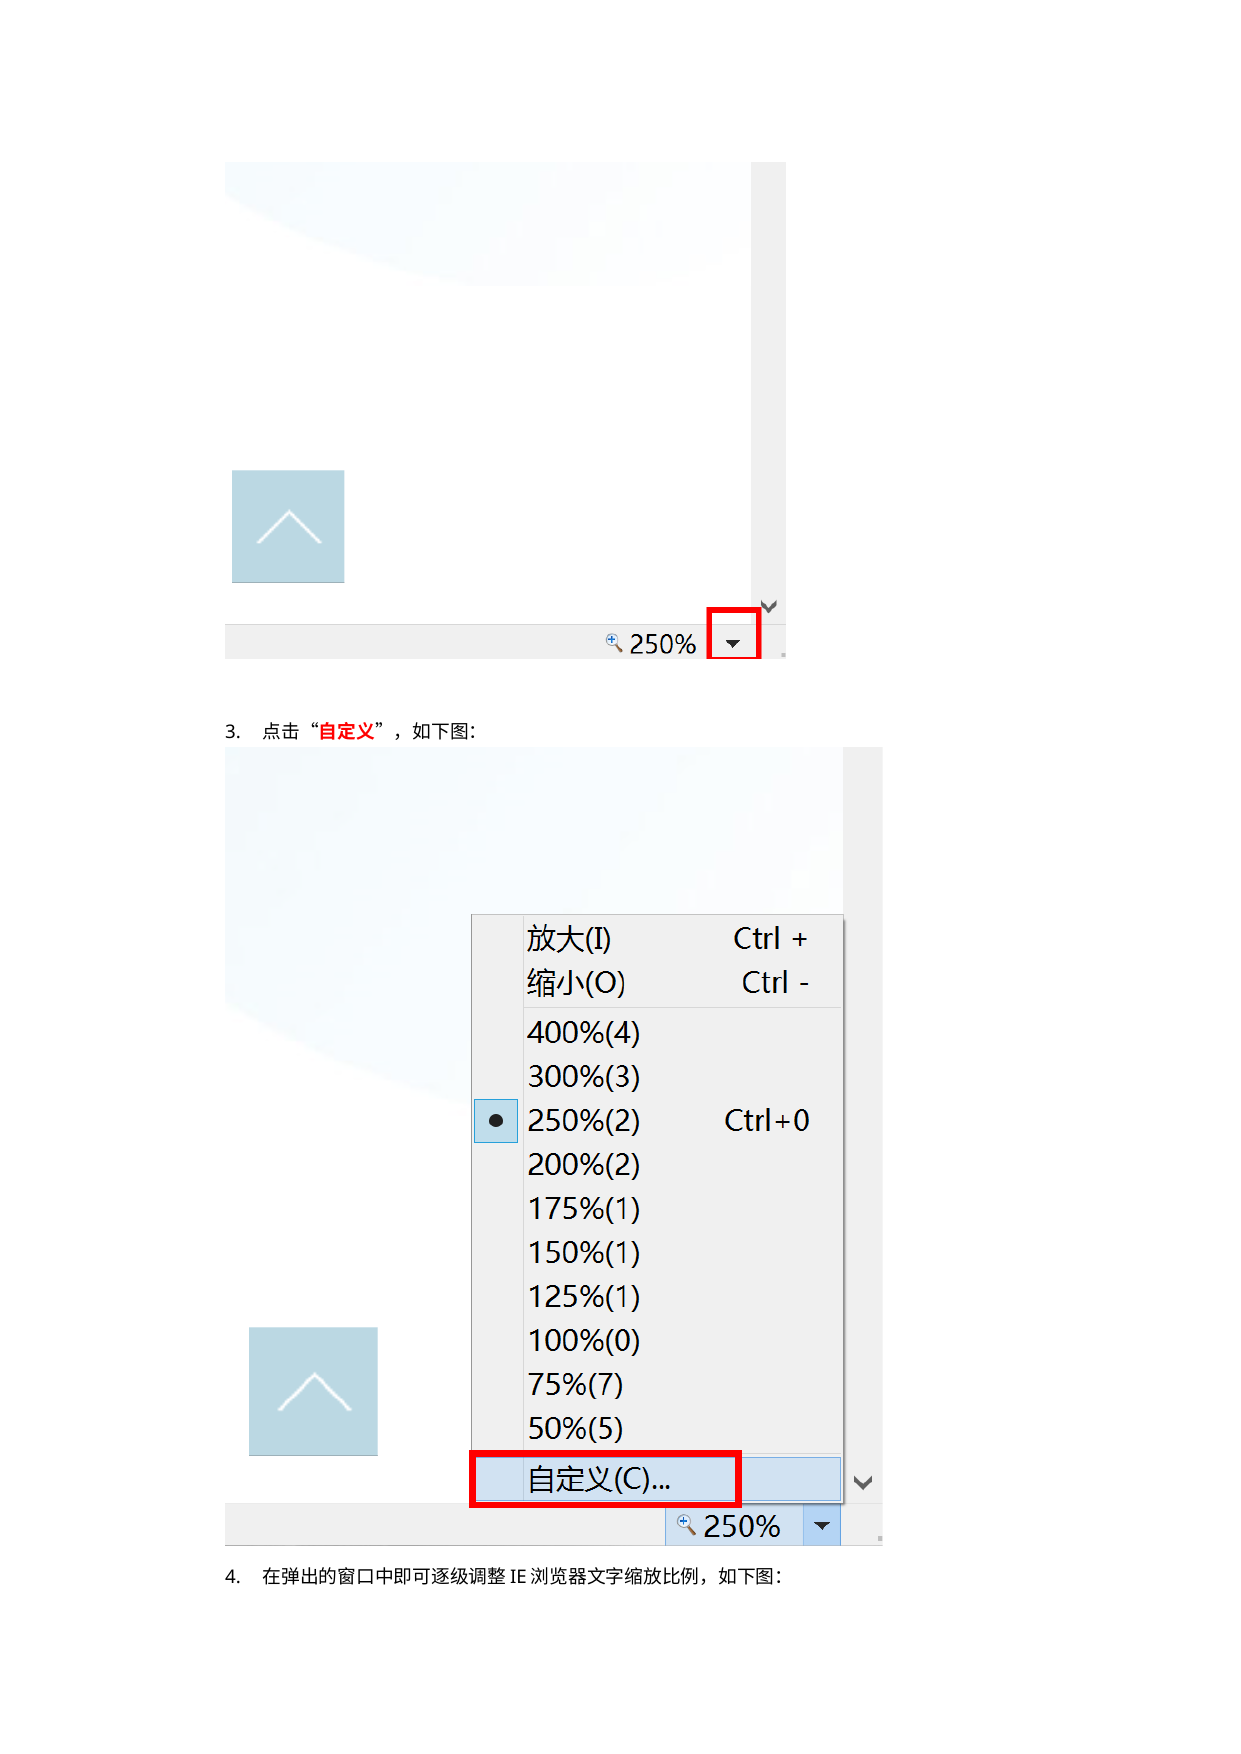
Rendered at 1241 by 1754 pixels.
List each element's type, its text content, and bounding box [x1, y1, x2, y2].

list 点击“自定义”，如下图： [225, 714, 1053, 747]
picture [225, 747, 883, 1546]
list 在弹出的窗口中即可逐级调整IE浏览器文字缩放比例，如下图： [225, 1559, 1053, 1592]
picture [225, 162, 786, 659]
